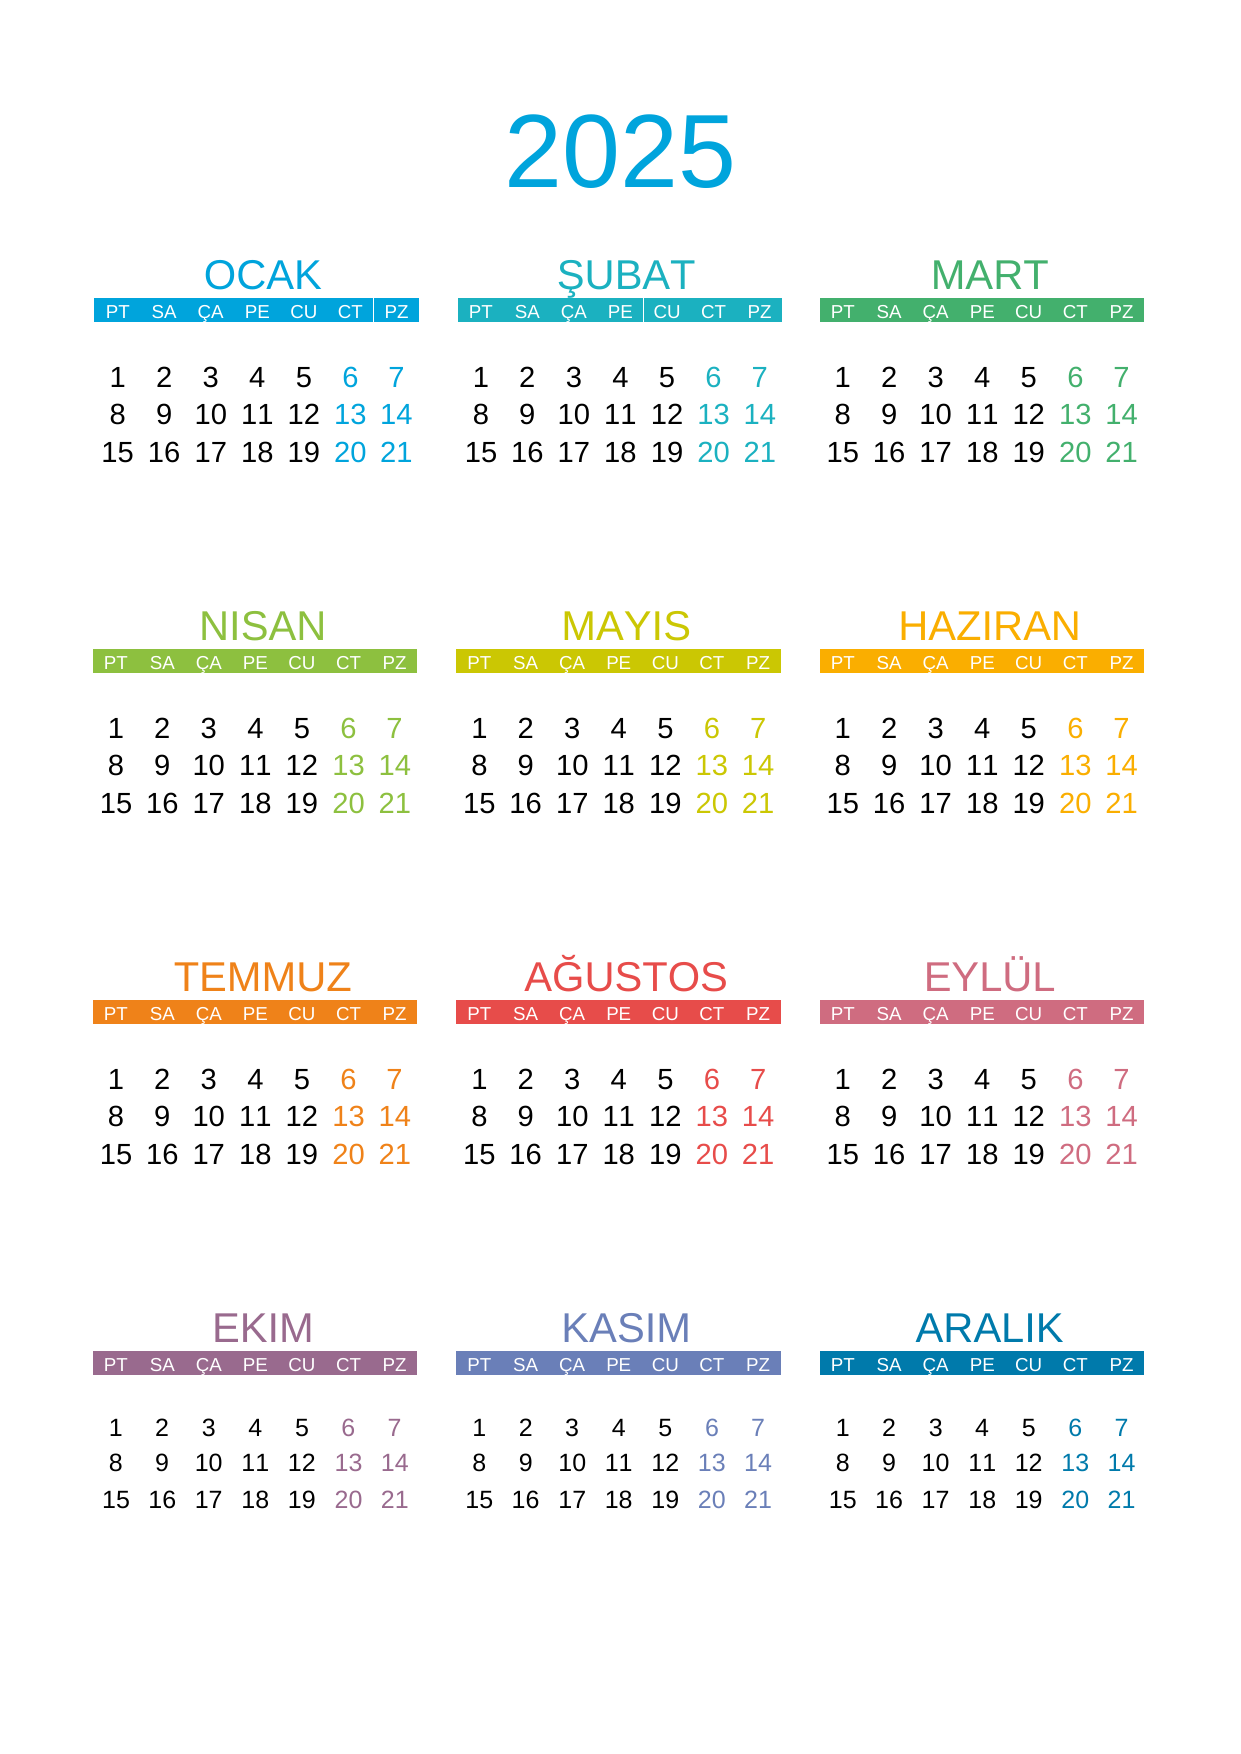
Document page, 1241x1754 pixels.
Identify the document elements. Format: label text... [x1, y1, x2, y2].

table_header 2025 [75, 75, 1165, 1632]
